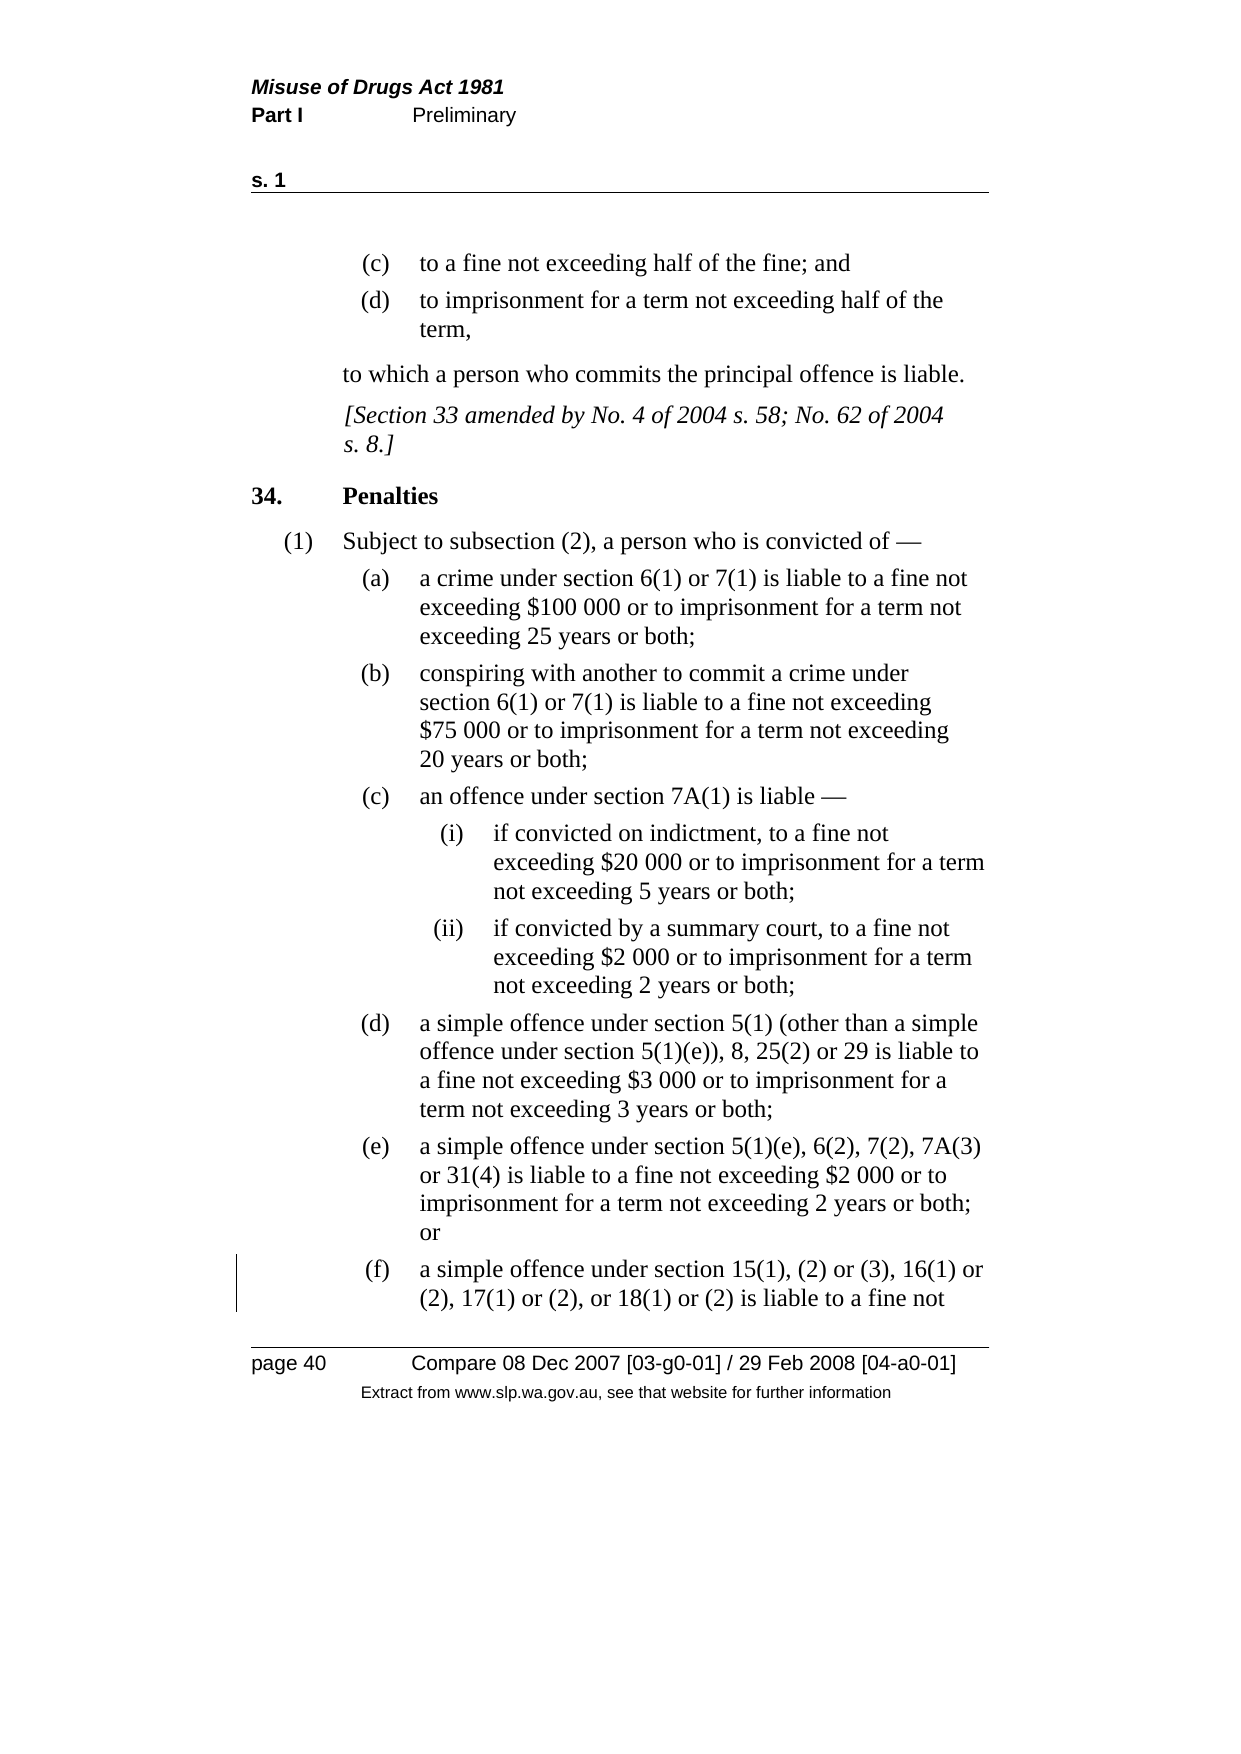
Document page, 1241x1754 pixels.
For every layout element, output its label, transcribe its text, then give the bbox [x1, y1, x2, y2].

subtitle 34. Penalties [251, 481, 989, 510]
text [251, 1254, 989, 1312]
text (e) a simple offence under section 5(1)(e), 6(2), 7(2), 7A(3) or 31(4) is liable to a fine not exceeding $2 000 or to imprisonment for a term not exceeding 2 years or both; or [251, 1131, 989, 1246]
text (c) an offence under section 7A(1) is liable — [251, 781, 989, 810]
text [Section 33 amended by No. 4 of 2004 s. 58; No. 62 of 2004 s. 8.] [251, 401, 989, 458]
text (i) if convicted on indictment, to a fine not exceeding $20 000 or to imprisonment for a term not exceeding 5 years or both; [251, 818, 989, 905]
text to which a person who commits the principal offence is liable. [251, 359, 989, 388]
text (b) conspiring with another to commit a crime under section 6(1) or 7(1) is liable to a fine not exceeding $75 000 or to imprisonment for a term not exceeding 20 years or both; [251, 658, 989, 773]
text (d) a simple offence under section 5(1) (other than a simple offence under section 5(1)(e)), 8, 25(2) or 29 is liable to a fine not exceeding $3 000 or to imprisonment for a term not exceeding 3 years or both; [251, 1008, 989, 1123]
text (c) to a fine not exceeding half of the fine; and [251, 248, 989, 277]
text (a) a crime under section 6(1) or 7(1) is liable to a fine not exceeding $100 000 or to imprisonment for a term not exceeding 25 years or both; [251, 563, 989, 650]
text (ii) if convicted by a summary court, to a fine not exceeding $2 000 or to imprisonment for a term not exceeding 2 years or both; [251, 913, 989, 999]
text (d) to imprisonment for a term not exceeding half of the term, [251, 285, 989, 343]
text (1) Subject to subsection (2), a person who is convicted of — [251, 526, 989, 555]
